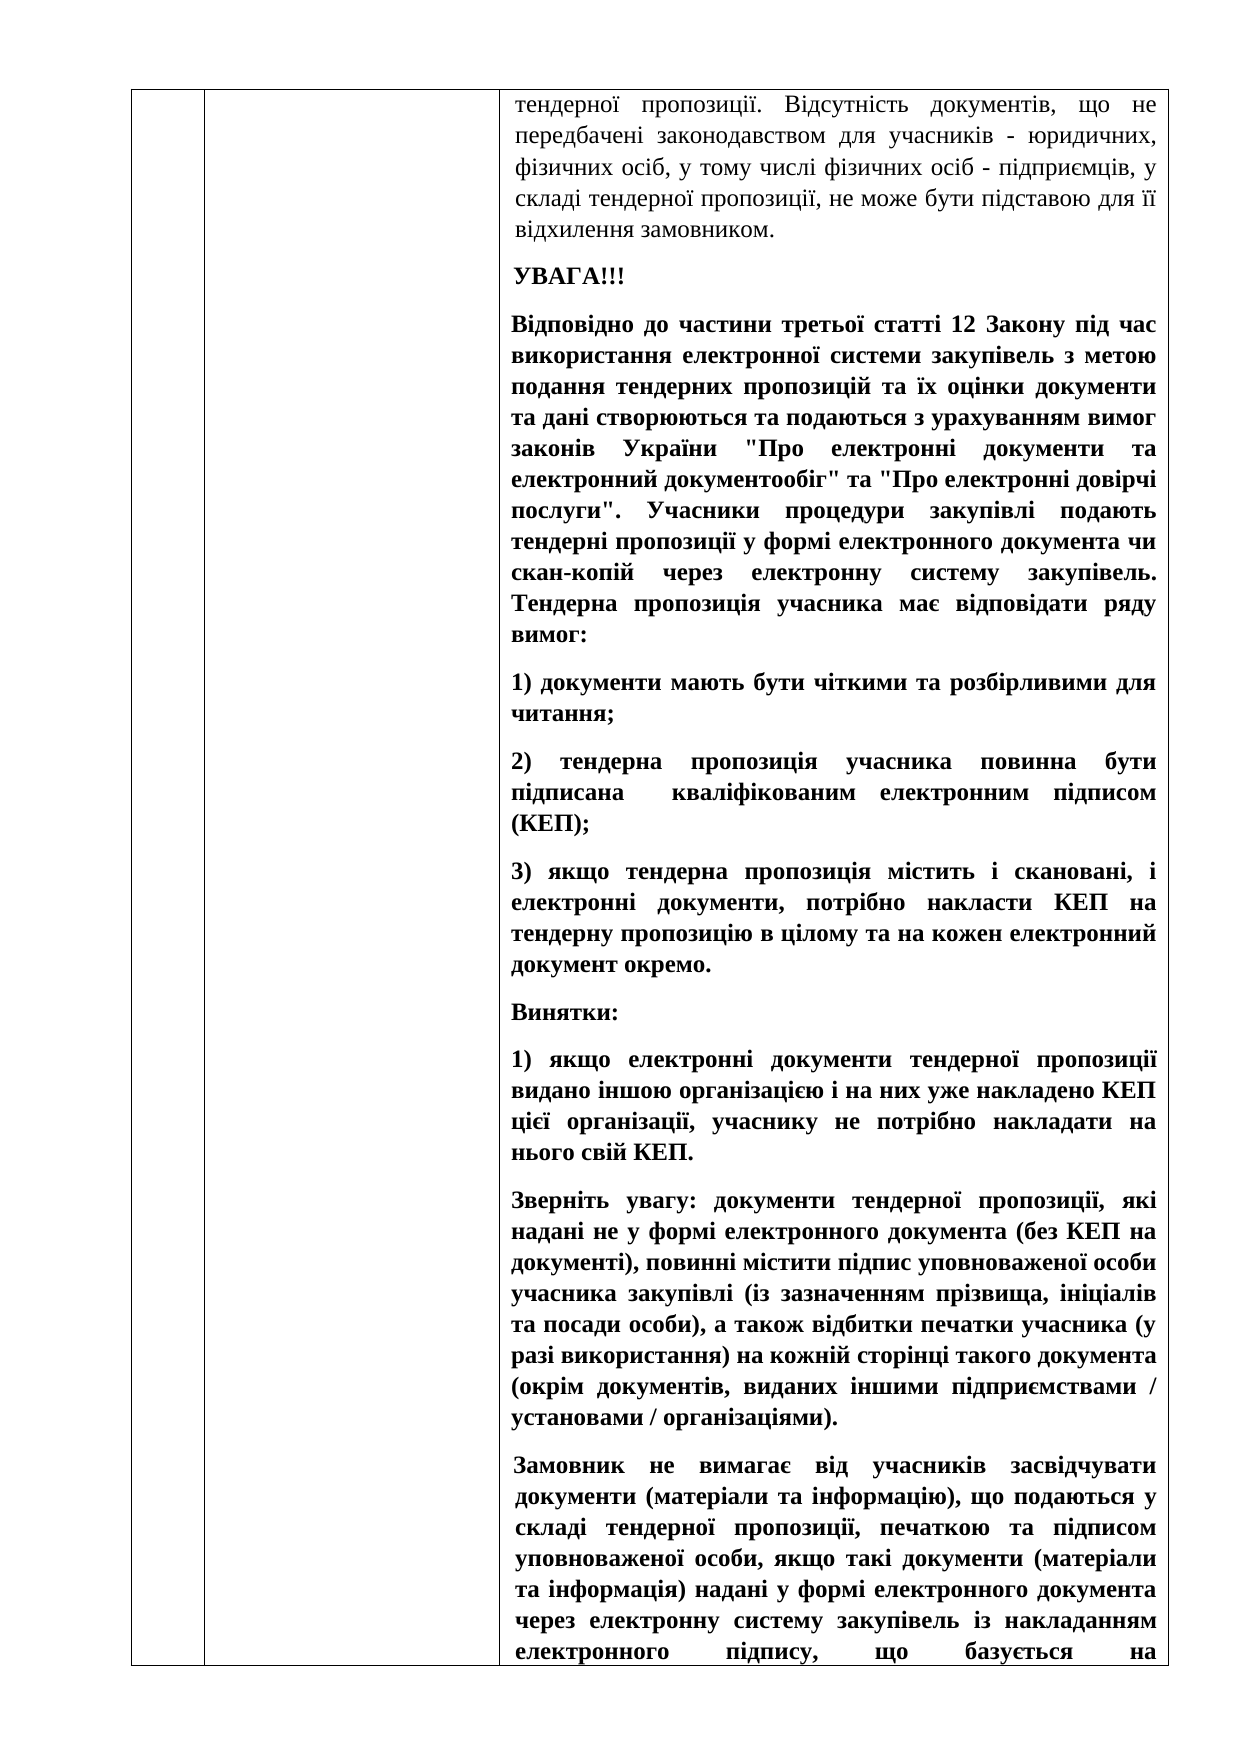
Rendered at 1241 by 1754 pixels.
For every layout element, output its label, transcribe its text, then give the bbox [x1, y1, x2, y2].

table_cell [205, 90, 499, 1665]
table_cell 1 [132, 90, 204, 1665]
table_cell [500, 90, 1168, 1665]
